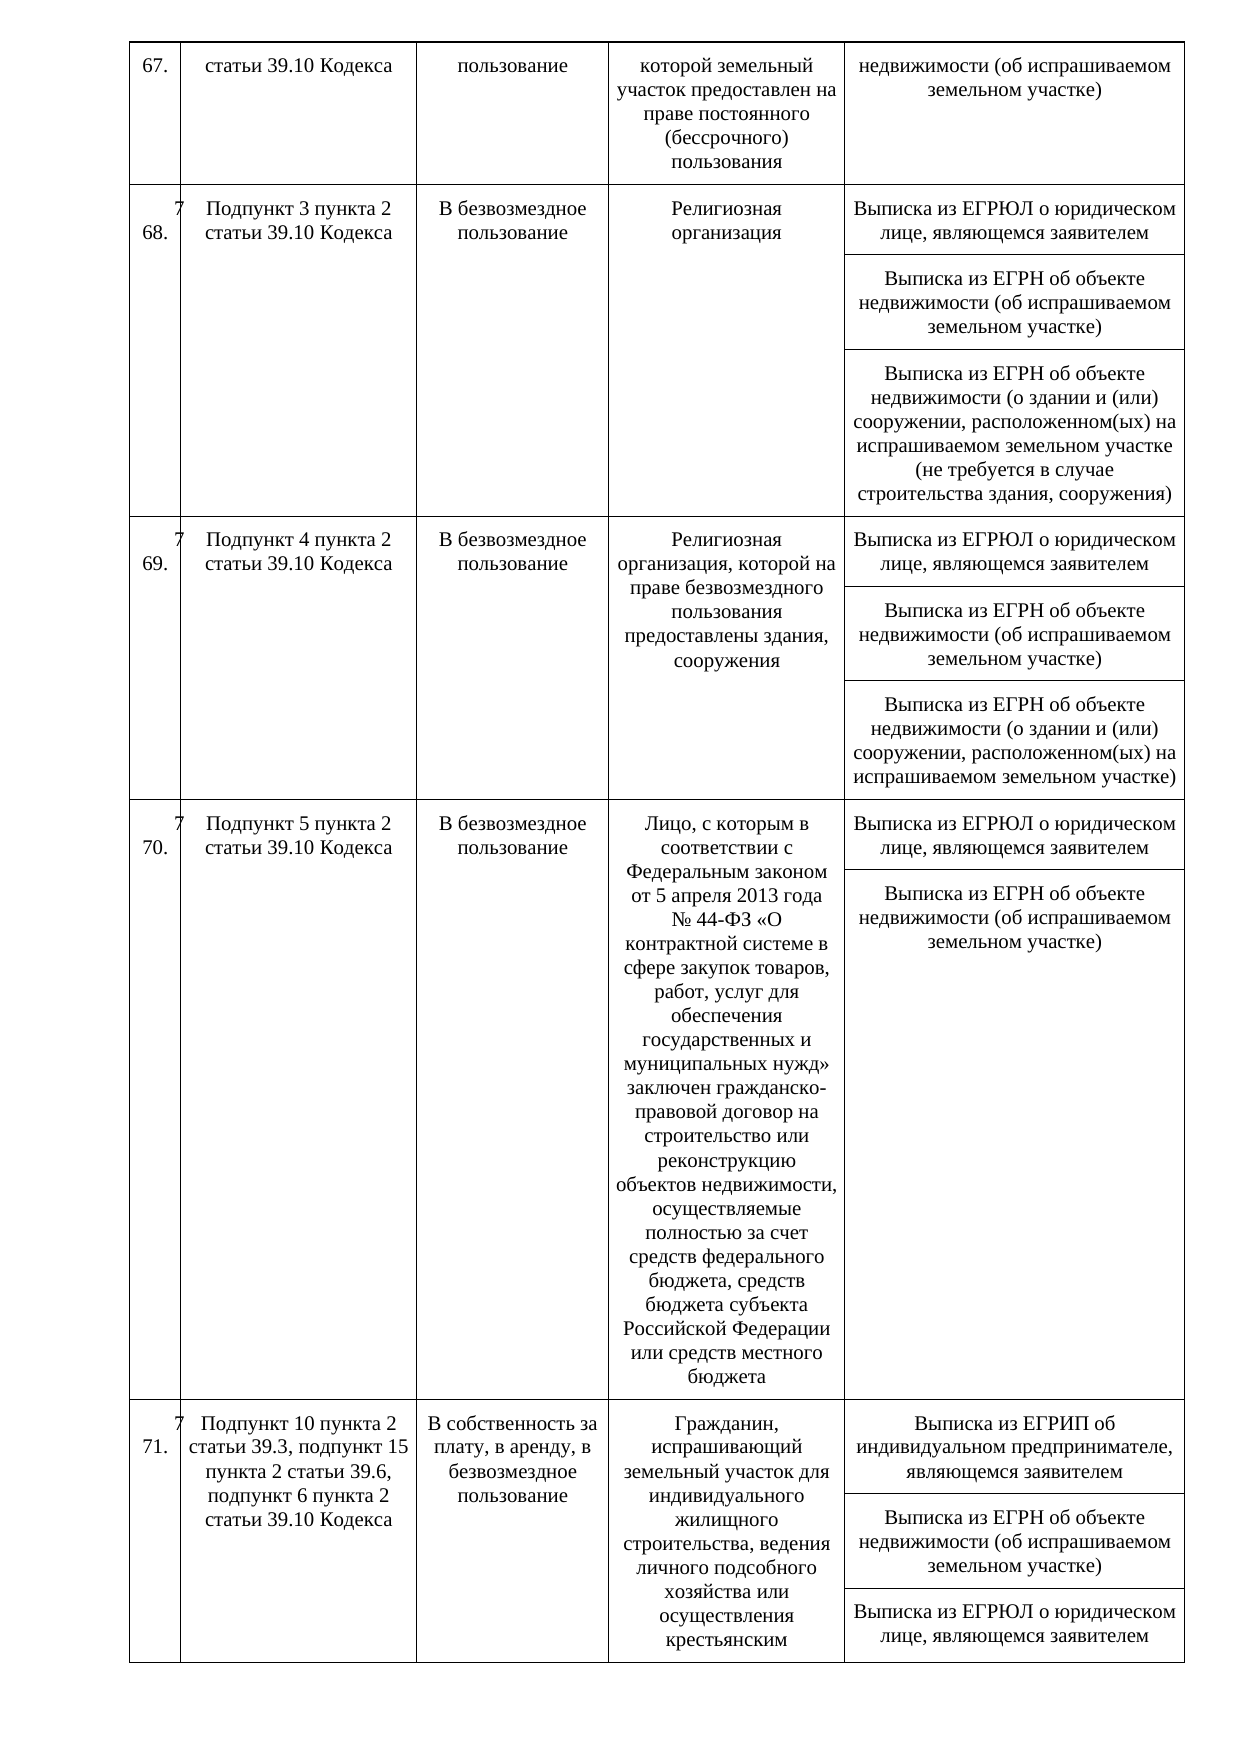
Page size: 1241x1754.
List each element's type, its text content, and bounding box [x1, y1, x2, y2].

table_cell 769. [130, 517, 180, 799]
table_cell 771. [130, 1400, 180, 1662]
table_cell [417, 43, 608, 184]
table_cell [845, 43, 1184, 184]
table_cell Подпункт 4 пункта 2 статьи 39.10 Кодекса [181, 517, 416, 799]
table_cell Выписка из ЕГРН об объекте недвижимости (об испрашиваемом земельном участке) [845, 255, 1184, 349]
table_cell Выписка из ЕГРН об объекте недвижимости (о здании и (или) сооружении, расположенном(ых) на испрашиваемом земельном участке (не требуется в случае строительства здания, сооружения) [845, 350, 1184, 516]
table_cell 770. [130, 800, 180, 1399]
table_cell Выписка из ЕГРЮЛ о юридическом лице, являющемся заявителем [845, 800, 1184, 869]
table_cell Выписка из ЕГРН об объекте недвижимости (об испрашиваемом земельном участке) [845, 870, 1184, 1399]
table_cell Лицо, с которым в соответствии с Федеральным законом от 5 апреля 2013 года № 44-ФЗ «О контрактной системе в сфере закупок товаров, работ, услуг для обеспечения государственных и муниципальных нужд» заключен гражданско-правовой договор на строительство или реконструкцию объектов недвижимости, осуществляемые полностью за счет средств федерального бюджета, средств бюджета субъекта Российской Федерации или средств местного бюджета [609, 800, 844, 1399]
table_cell Подпункт 10 пункта 2 статьи 39.3, подпункт 15 пункта 2 статьи 39.6, подпункт 6 пункта 2 статьи 39.10 Кодекса [181, 1400, 416, 1662]
table_cell В безвозмездное пользование [417, 517, 608, 799]
table_cell Выписка из ЕГРИП об индивидуальном предпринимателе, являющемся заявителем [845, 1400, 1184, 1493]
table_cell Выписка из ЕГРН об объекте недвижимости (о здании и (или) сооружении, расположенном(ых) на испрашиваемом земельном участке) [845, 681, 1184, 799]
table_cell В безвозмездное пользование [417, 185, 608, 516]
table_cell В безвозмездное пользование [417, 800, 608, 1399]
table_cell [845, 1494, 1184, 1588]
table_cell 768. [130, 185, 180, 516]
table_cell Выписка из ЕГРЮЛ о юридическом лице, являющемся заявителем [845, 517, 1184, 586]
table_cell В собственность за плату, в аренду, в безвозмездное пользование [417, 1400, 608, 1662]
table_cell Подпункт 5 пункта 2 статьи 39.10 Кодекса [181, 800, 416, 1399]
table_cell Гражданин, испрашивающий земельный участок для индивидуального жилищного строительства, ведения личного подсобного хозяйства или осуществления крестьянским (фермерским) хозяйством его деятельности, крестьянское (фермерское) хозяйство, испрашивающее земельный участок для осуществления крестьянским (фермерским) хозяйством его деятельности [609, 1400, 844, 1662]
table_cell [845, 1589, 1184, 1662]
table_cell Выписка из ЕГРН об объекте недвижимости (об испрашиваемом земельном участке) [845, 587, 1184, 680]
table_cell 767. [130, 43, 180, 184]
table_cell Религиозная организация [609, 185, 844, 516]
table_cell Подпункт 3 пункта 2 статьи 39.10 Кодекса [181, 185, 416, 516]
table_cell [181, 43, 416, 184]
table_cell Религиозная организация, которой на праве безвозмездного пользования предоставлены здания, сооружения [609, 517, 844, 799]
table_cell Выписка из ЕГРЮЛ о юридическом лице, являющемся заявителем [845, 185, 1184, 254]
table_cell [609, 43, 844, 184]
